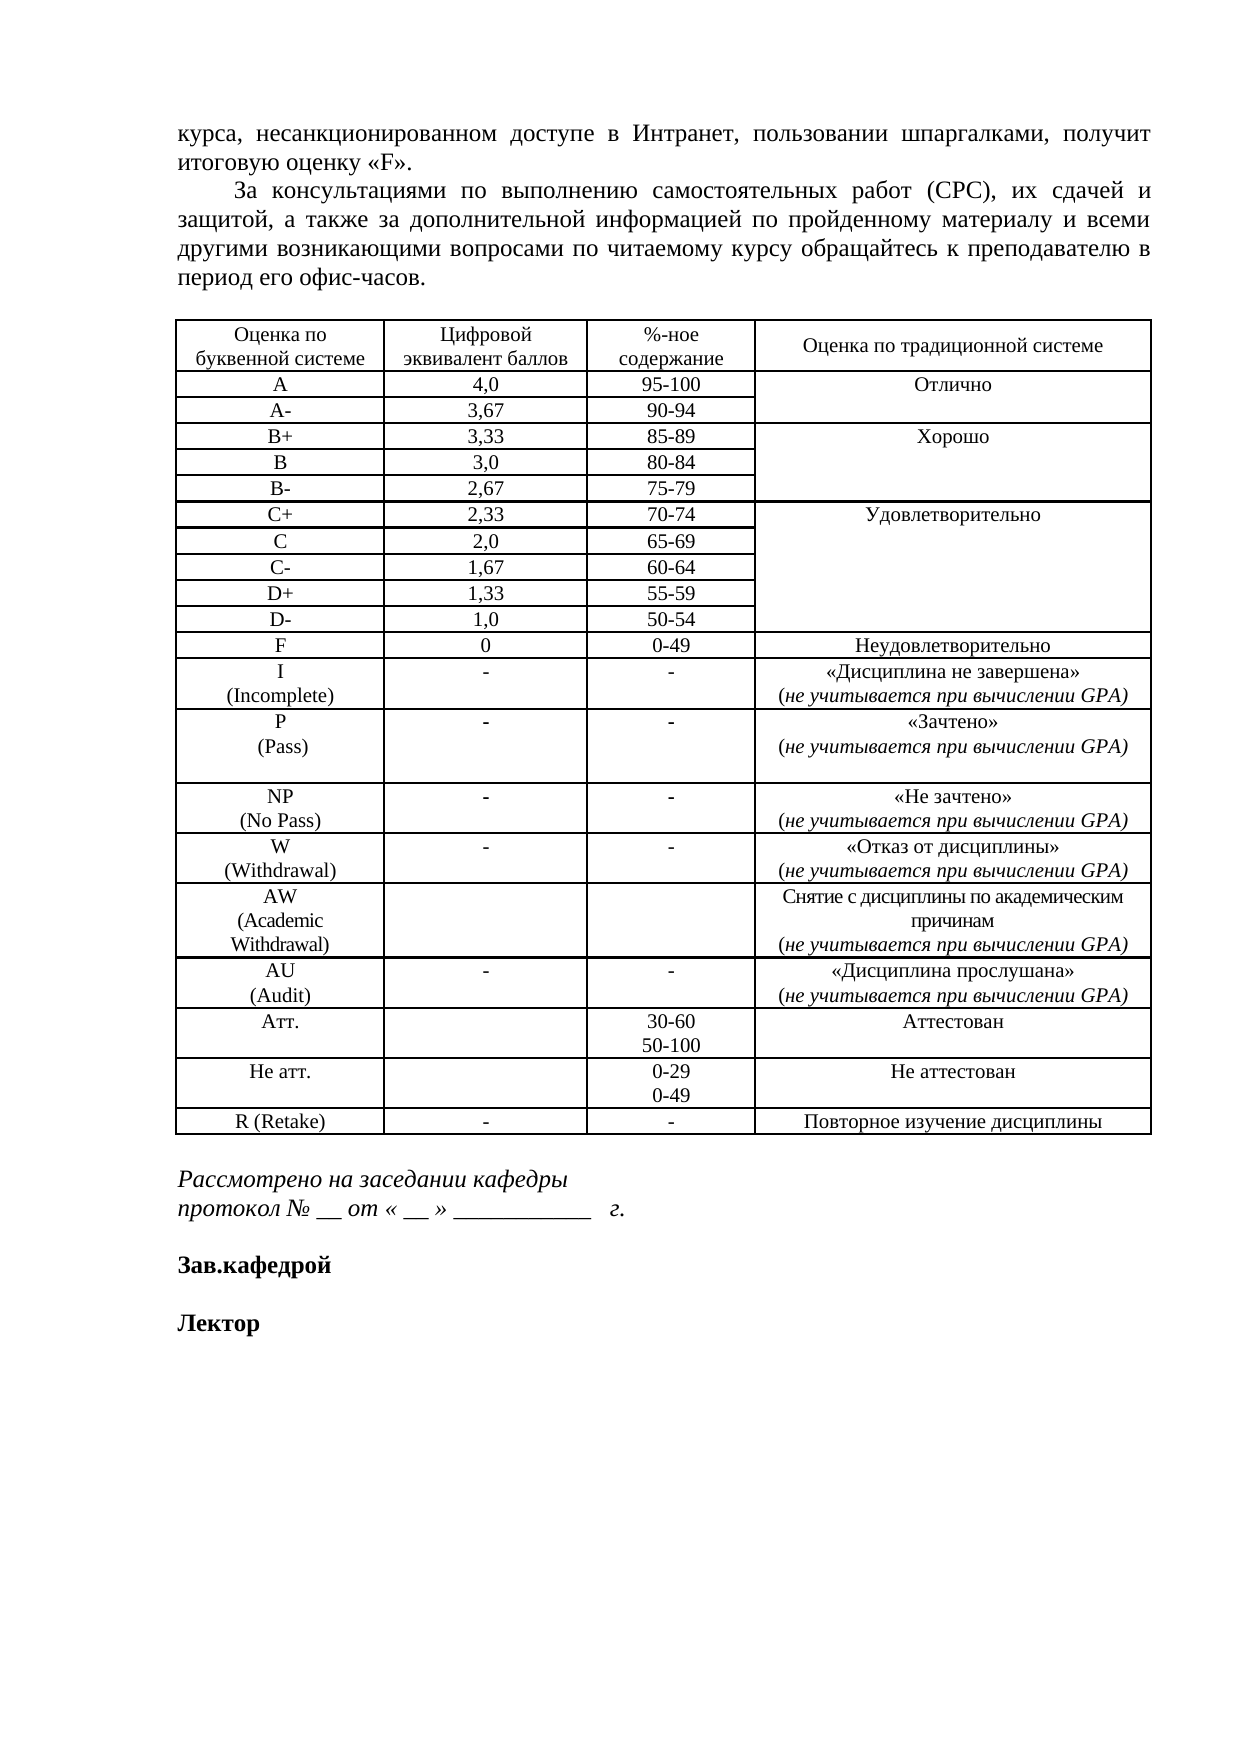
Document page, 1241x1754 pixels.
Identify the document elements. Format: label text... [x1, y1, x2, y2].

text Рассмотрено на заседании кафедры [177, 1164, 1152, 1193]
table_cell 0 [385, 633, 586, 657]
table_cell «Дисциплина прослушана» (не учитывается при вычислении GPA) [756, 959, 1150, 1007]
table_cell «Дисциплина не завершена» (не учитывается при вычислении GPA) [756, 659, 1150, 707]
table_cell - [385, 959, 586, 1007]
table_header Оценка по буквенной системе [177, 321, 383, 369]
table_cell С- [177, 555, 383, 579]
table_cell 1,67 [385, 555, 586, 579]
table_cell «Отказ от дисциплины» (не учитывается при вычислении GPA) [756, 834, 1150, 882]
table_cell - [588, 1109, 754, 1133]
table_cell 55-59 [588, 581, 754, 605]
table_cell 0-49 [588, 633, 754, 657]
table_header Цифровой эквивалент баллов [385, 321, 586, 369]
table_cell - [588, 710, 754, 782]
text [177, 118, 1152, 176]
table_cell 3,67 [385, 398, 586, 422]
table_cell I (Incomplete) [177, 659, 383, 707]
table_cell 90-94 [588, 398, 754, 422]
table_cell NP (No Рass) [177, 784, 383, 832]
table_cell 3,33 [385, 424, 586, 448]
table_cell - [588, 659, 754, 707]
table_cell 30-60 50-100 [588, 1009, 754, 1057]
table_cell - [385, 1109, 586, 1133]
table_cell R (Retake) [177, 1109, 383, 1133]
table_cell 65-69 [588, 529, 754, 553]
table_cell Аттестован [756, 1009, 1150, 1057]
table_cell 95-100 [588, 372, 754, 396]
table_cell AW (Academic Withdrawal) [177, 884, 383, 956]
table_cell В- [177, 476, 383, 500]
table_cell - [385, 784, 586, 832]
table_cell - [385, 710, 586, 782]
table_cell Отлично [756, 372, 1150, 422]
table_cell Снятие с дисциплины по академическим причинам (не учитывается при вычислении GPA) [756, 884, 1150, 956]
table_cell 85-89 [588, 424, 754, 448]
table_cell AU (Audit) [177, 959, 383, 1007]
table_cell «Зачтено» (не учитывается при вычислении GPA) [756, 710, 1150, 782]
table_cell 1,33 [385, 581, 586, 605]
text протокол № __ от « __ » ___________ г. [177, 1193, 1152, 1221]
table_cell 60-64 [588, 555, 754, 579]
table_cell D+ [177, 581, 383, 605]
table_cell - [588, 784, 754, 832]
table_cell Повторное изучение дисциплины [756, 1109, 1150, 1133]
table_cell 2,0 [385, 529, 586, 553]
table_cell [385, 1009, 586, 1057]
table_cell 4,0 [385, 372, 586, 396]
table_cell В [177, 450, 383, 474]
table_cell Атт. [177, 1009, 383, 1057]
table_cell P (Pass) [177, 710, 383, 782]
table_cell 50-54 [588, 607, 754, 631]
text Зав.кафедрой [177, 1250, 1152, 1279]
table_cell 75-79 [588, 476, 754, 500]
table_cell С [177, 529, 383, 553]
table_cell [588, 884, 754, 956]
text За консультациями по выполнению самостоятельных работ (СРС), их сдачей и защитой, а также за дополнительной информацией по пройденному материалу и всеми другими возникающими вопросами по читаемому курсу обращайтесь к преподавателю в период его офис-часов. [177, 176, 1152, 291]
table_cell - [588, 834, 754, 882]
table_cell 2,67 [385, 476, 586, 500]
table_cell 3,0 [385, 450, 586, 474]
table_cell С+ [177, 503, 383, 526]
table_header Оценка по традиционной системе [756, 321, 1150, 369]
table_cell - [385, 659, 586, 707]
table_cell D- [177, 607, 383, 631]
table_cell [385, 1059, 586, 1107]
table_cell Удовлетворительно [756, 503, 1150, 631]
table_cell 80-84 [588, 450, 754, 474]
text Лектор [177, 1308, 1152, 1336]
table_header %-ное содержание [588, 321, 754, 369]
table_cell Не аттестован [756, 1059, 1150, 1107]
table_cell 2,33 [385, 503, 586, 526]
table_cell В+ [177, 424, 383, 448]
table_cell Хорошо [756, 424, 1150, 500]
table_cell А- [177, 398, 383, 422]
table_cell W (Withdrawal) [177, 834, 383, 882]
table_cell А [177, 372, 383, 396]
table_cell [385, 884, 586, 956]
table_cell 70-74 [588, 503, 754, 526]
table_cell 0-29 0-49 [588, 1059, 754, 1107]
table_cell F [177, 633, 383, 657]
table_cell - [588, 959, 754, 1007]
table_cell Неудовлетворительно [756, 633, 1150, 657]
table_cell - [385, 834, 586, 882]
table_cell «Не зачтено» (не учитывается при вычислении GPA) [756, 784, 1150, 832]
table_cell 1,0 [385, 607, 586, 631]
table_cell Не атт. [177, 1059, 383, 1107]
